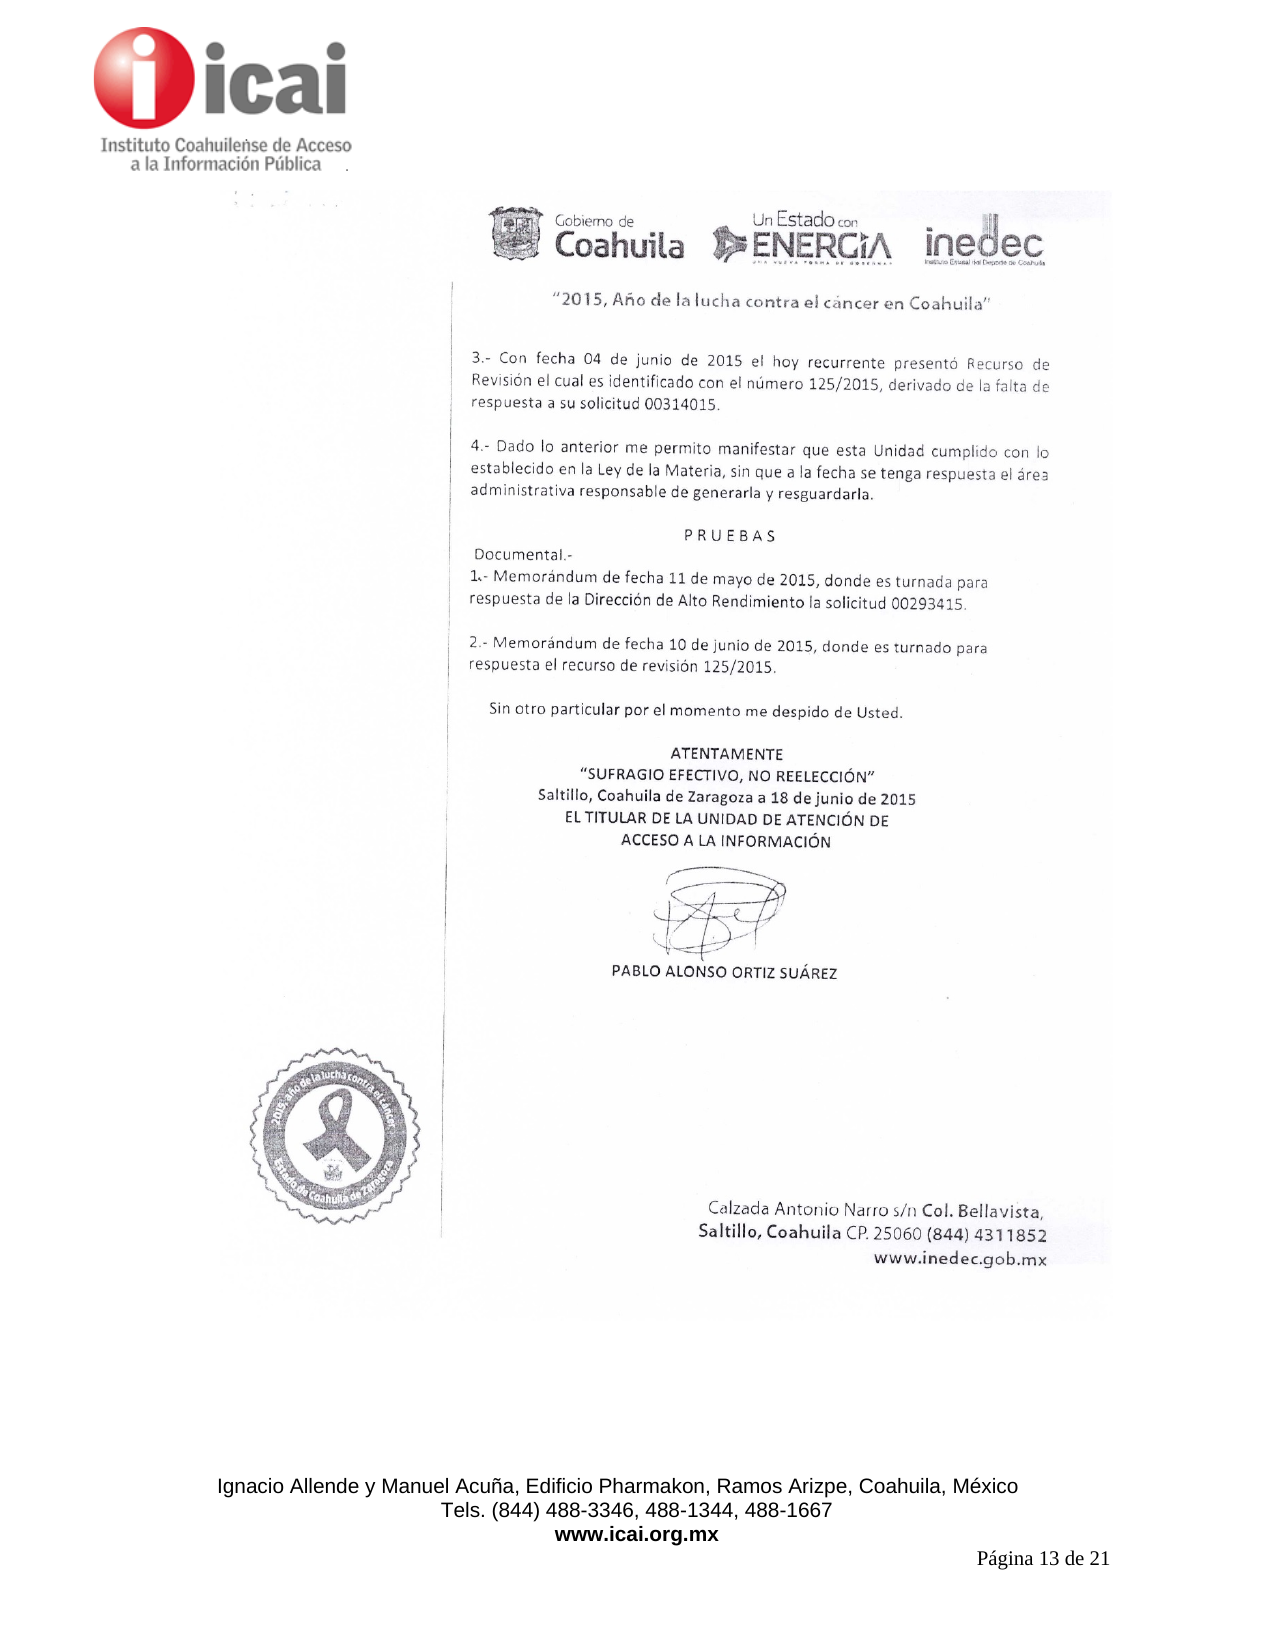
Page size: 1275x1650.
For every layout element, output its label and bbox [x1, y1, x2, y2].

picture [217, 190, 1116, 1391]
picture [93, 27, 357, 184]
